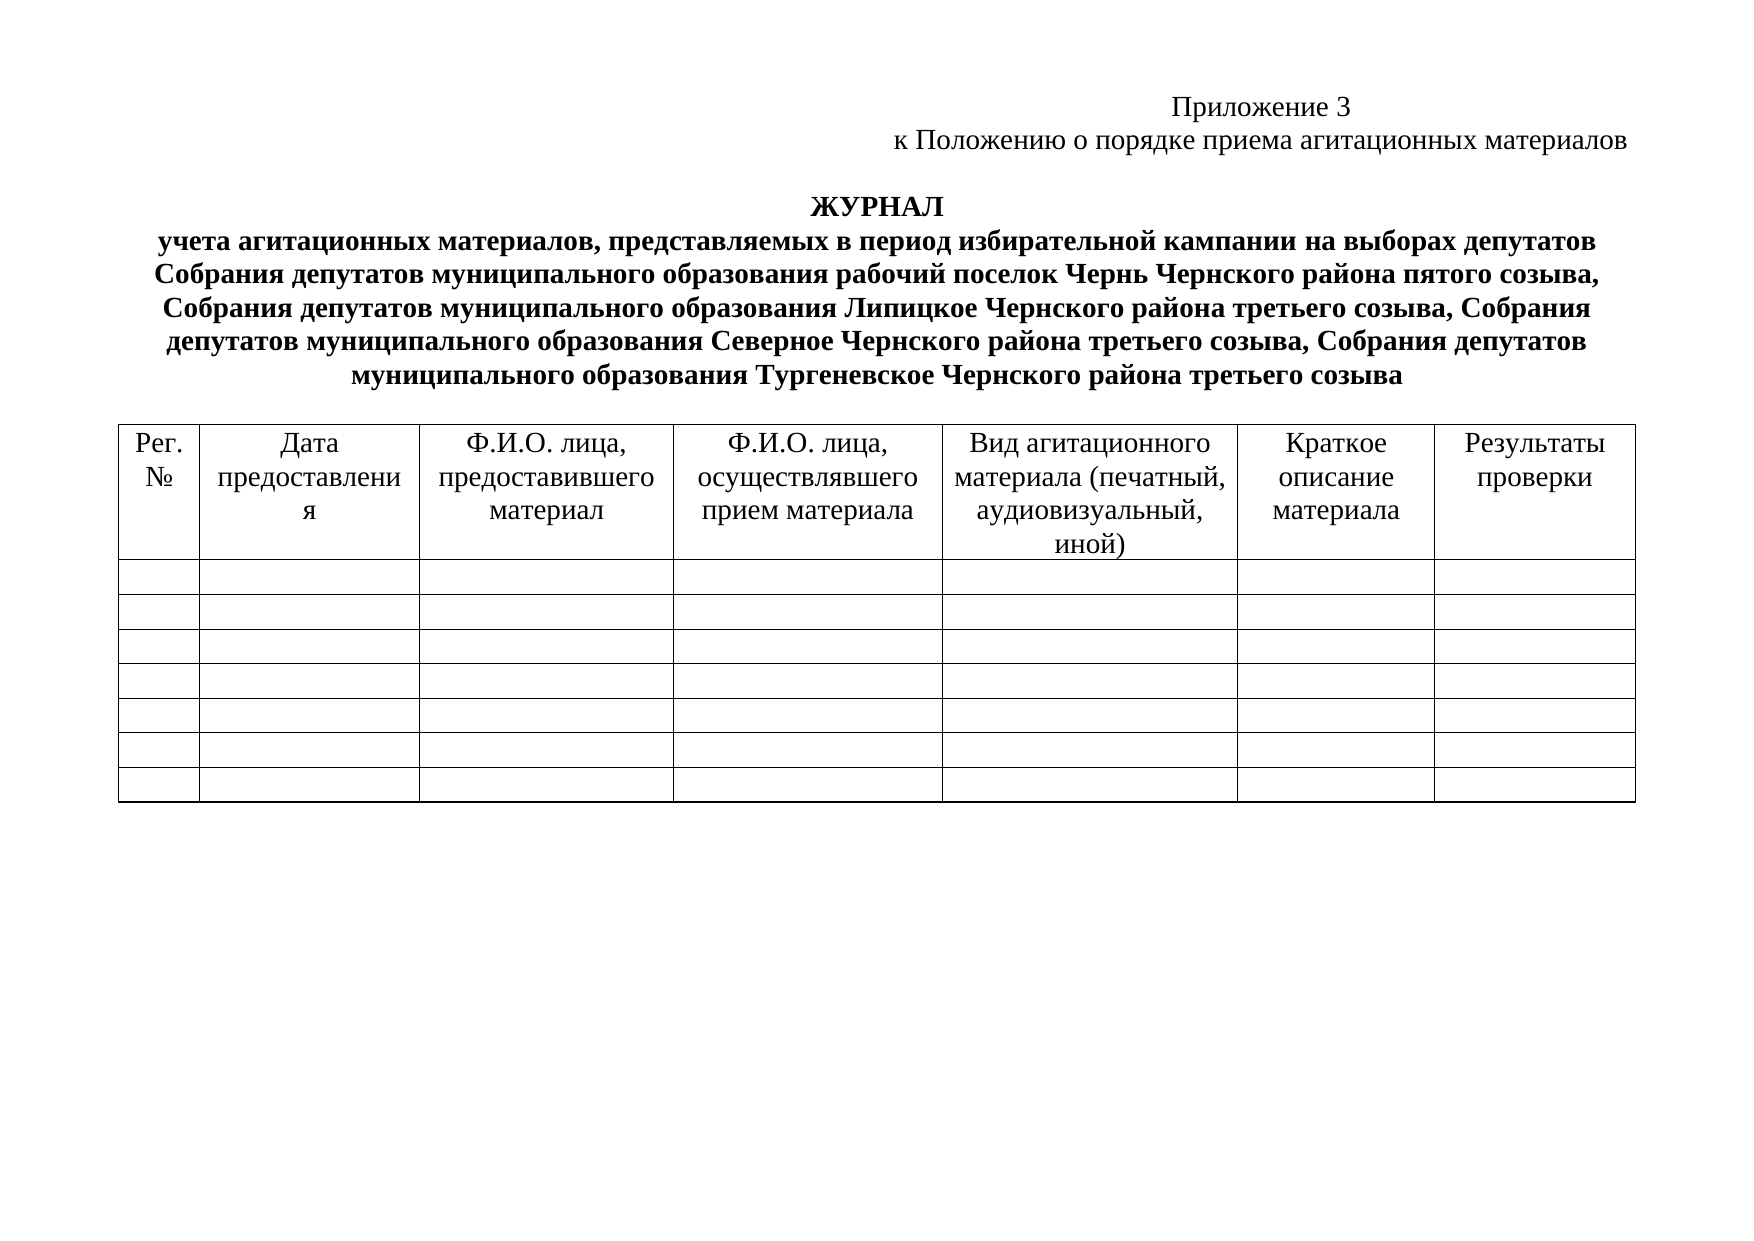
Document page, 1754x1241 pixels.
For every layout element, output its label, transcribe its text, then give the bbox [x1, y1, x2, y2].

table_cell [200, 595, 419, 628]
table_cell [674, 768, 942, 801]
table_cell [943, 560, 1237, 594]
table_cell [119, 560, 199, 594]
table_cell [943, 664, 1237, 698]
table_cell [420, 699, 673, 732]
table_cell [119, 664, 199, 698]
table_cell [1238, 733, 1434, 767]
table_header Краткое описание материала [1238, 425, 1434, 559]
table_cell [1435, 699, 1635, 732]
table_cell [119, 699, 199, 732]
table_cell [1238, 630, 1434, 663]
table_cell [674, 560, 942, 594]
text учета агитационных материалов, представляемых в период избирательной кампании на выборах депутатов Собрания депутатов муниципального образования рабочий поселок Чернь Чернского района пятого созыва, Собрания депутатов муниципального образования Липицкое Чернского района третьего созыва, Собрания депутатов муниципального образования Северное Чернского района третьего созыва, Собрания депутатов муниципального образования Тургеневское Чернского района третьего созыва [118, 223, 1636, 391]
table_cell [119, 768, 199, 801]
table_cell [420, 595, 673, 628]
table_header Результаты проверки [1435, 425, 1635, 559]
table_cell [200, 630, 419, 663]
table_cell [420, 733, 673, 767]
table_header Рег. № [119, 425, 199, 559]
table_header Ф.И.О. лица, осуществлявшего прием материала [674, 425, 942, 559]
table_cell [1435, 664, 1635, 698]
table_cell [119, 595, 199, 628]
table_cell [943, 699, 1237, 732]
table_cell [674, 733, 942, 767]
table_cell [420, 768, 673, 801]
table_cell [943, 733, 1237, 767]
table_cell [1435, 630, 1635, 663]
text к Положению о порядке приема агитационных материалов [886, 122, 1636, 156]
table_cell [943, 630, 1237, 663]
table_cell [1238, 699, 1434, 732]
table_cell [674, 664, 942, 698]
table_header Вид агитационного материала (печатный, аудиовизуальный, иной) [943, 425, 1237, 559]
table_cell [200, 699, 419, 732]
table_cell [420, 560, 673, 594]
table_cell [200, 560, 419, 594]
table_header Ф.И.О. лица, предоставившего материал [420, 425, 673, 559]
table_header Дата предоставления [200, 425, 419, 559]
table_cell [119, 733, 199, 767]
table_cell [420, 630, 673, 663]
table_cell [1435, 595, 1635, 628]
table_cell [200, 664, 419, 698]
table_cell [1238, 768, 1434, 801]
table_cell [200, 733, 419, 767]
table_cell [119, 630, 199, 663]
table_cell [1435, 733, 1635, 767]
table_cell [1435, 768, 1635, 801]
text ЖУРНАЛ [118, 189, 1636, 223]
table_cell [1238, 664, 1434, 698]
text Приложение 3 [886, 89, 1636, 122]
table_cell [674, 699, 942, 732]
table_cell [674, 630, 942, 663]
table_cell [420, 664, 673, 698]
table_cell [943, 595, 1237, 628]
table_cell [943, 768, 1237, 801]
table_cell [1238, 595, 1434, 628]
table_cell [674, 595, 942, 628]
table_cell [200, 768, 419, 801]
table_cell [1435, 560, 1635, 594]
table_cell [1238, 560, 1434, 594]
